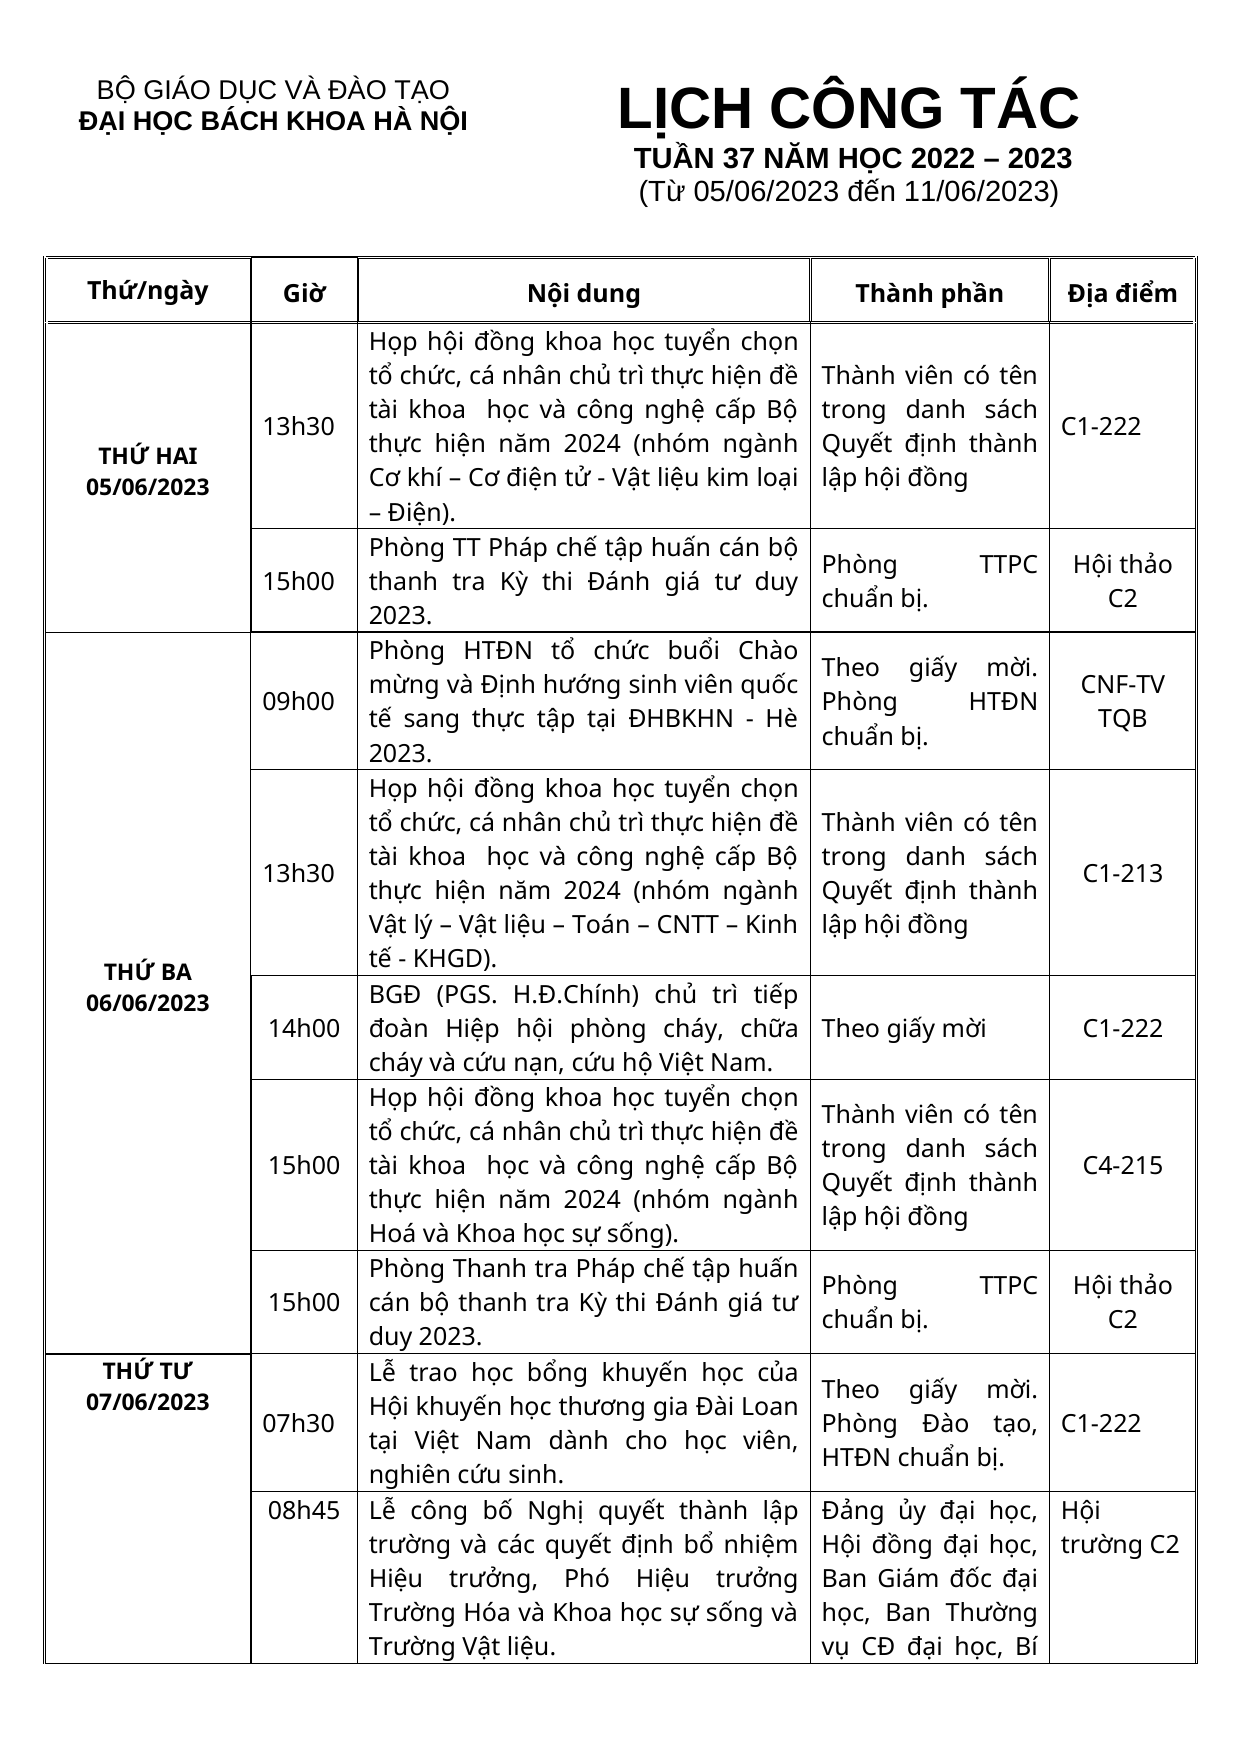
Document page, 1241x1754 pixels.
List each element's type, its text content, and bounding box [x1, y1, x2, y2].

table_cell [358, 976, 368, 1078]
table_cell Thành viên có tên trong danh sách Quyết định thành lập hội đồng [811, 770, 1049, 975]
table_cell 09h00 [251, 633, 357, 769]
table_cell Giờ [252, 258, 357, 321]
table_cell C1-222 [1050, 321, 1195, 528]
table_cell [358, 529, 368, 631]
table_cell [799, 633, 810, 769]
table_cell THỨ BA 06/06/2023 [46, 633, 250, 1353]
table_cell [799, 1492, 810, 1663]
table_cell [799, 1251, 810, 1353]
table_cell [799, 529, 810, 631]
table_cell THỨ HAI 05/06/2023 [46, 321, 250, 631]
table_cell Thành viên có tên trong danh sách Quyết định thành lập hội đồng [811, 1080, 1049, 1250]
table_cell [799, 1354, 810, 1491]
table_cell C1-222 [1050, 1354, 1195, 1491]
table_header LỊCH CÔNG TÁC TUẦN 37 NĂM HỌC 2022 – 2023 (Từ 05/06/2023 đến 11/06/2023) [502, 74, 1196, 256]
table_cell C4-215 [1050, 1080, 1195, 1250]
table_cell 15h00 [252, 529, 357, 631]
table_cell 13h30 [251, 770, 357, 975]
table_cell C1-213 [1050, 770, 1195, 975]
table_cell Phòng TTPC chuẩn bị. [811, 529, 1049, 631]
table_cell THỨ TƯ 07/06/2023 [46, 1355, 250, 1663]
table_cell 13h30 [252, 324, 357, 528]
table_cell Hội trường C2 [1050, 1492, 1195, 1663]
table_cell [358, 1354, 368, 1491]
table_cell Thành phần [812, 259, 1048, 321]
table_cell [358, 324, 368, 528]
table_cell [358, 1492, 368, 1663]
table_cell Theo giấy mời [811, 976, 1049, 1078]
table_cell 08h45 [252, 1492, 357, 1663]
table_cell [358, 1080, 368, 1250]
table_header BỘ GIÁO DỤC VÀ ĐÀO TẠO ĐẠI HỌC BÁCH KHOA HÀ NỘI [44, 74, 502, 256]
table_cell Theo giấy mời. Phòng Đào tạo, HTĐN chuẩn bị. [811, 1354, 1049, 1491]
table_cell 14h00 [252, 976, 357, 1078]
table_cell Phòng TTPC chuẩn bị. [811, 1251, 1049, 1353]
table_cell Nội dung [359, 259, 809, 321]
table_cell Theo giấy mời. Phòng HTĐN chuẩn bị. [811, 633, 1049, 769]
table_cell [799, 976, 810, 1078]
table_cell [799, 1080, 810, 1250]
table_cell Họp hội đồng khoa học tuyển chọn tổ chức, cá nhân chủ trì thực hiện đề tài khoa học và công nghệ cấp Bộ thực hiện năm 2024 (nhóm ngành Vật lý – Vật liệu – Toán – CNTT – Kinh tế - KHGD). [358, 770, 810, 975]
table_cell 07h30 [252, 1354, 357, 1491]
table_cell C1-222 [1050, 976, 1195, 1078]
table_cell 15h00 [252, 1080, 357, 1250]
table_cell Hội thảo C2 [1050, 1251, 1195, 1353]
table_cell Địa điểm [1049, 256, 1196, 321]
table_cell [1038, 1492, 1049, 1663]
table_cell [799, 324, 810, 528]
table_cell 15h00 [252, 1251, 357, 1353]
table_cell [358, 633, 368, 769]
table_cell Hội thảo C2 [1050, 529, 1195, 631]
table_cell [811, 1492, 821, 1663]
table_cell Thứ/ngày [44, 256, 251, 321]
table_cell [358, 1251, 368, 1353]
table_cell Thành viên có tên trong danh sách Quyết định thành lập hội đồng [811, 324, 1049, 528]
table_cell CNF-TV TQB [1050, 633, 1195, 769]
